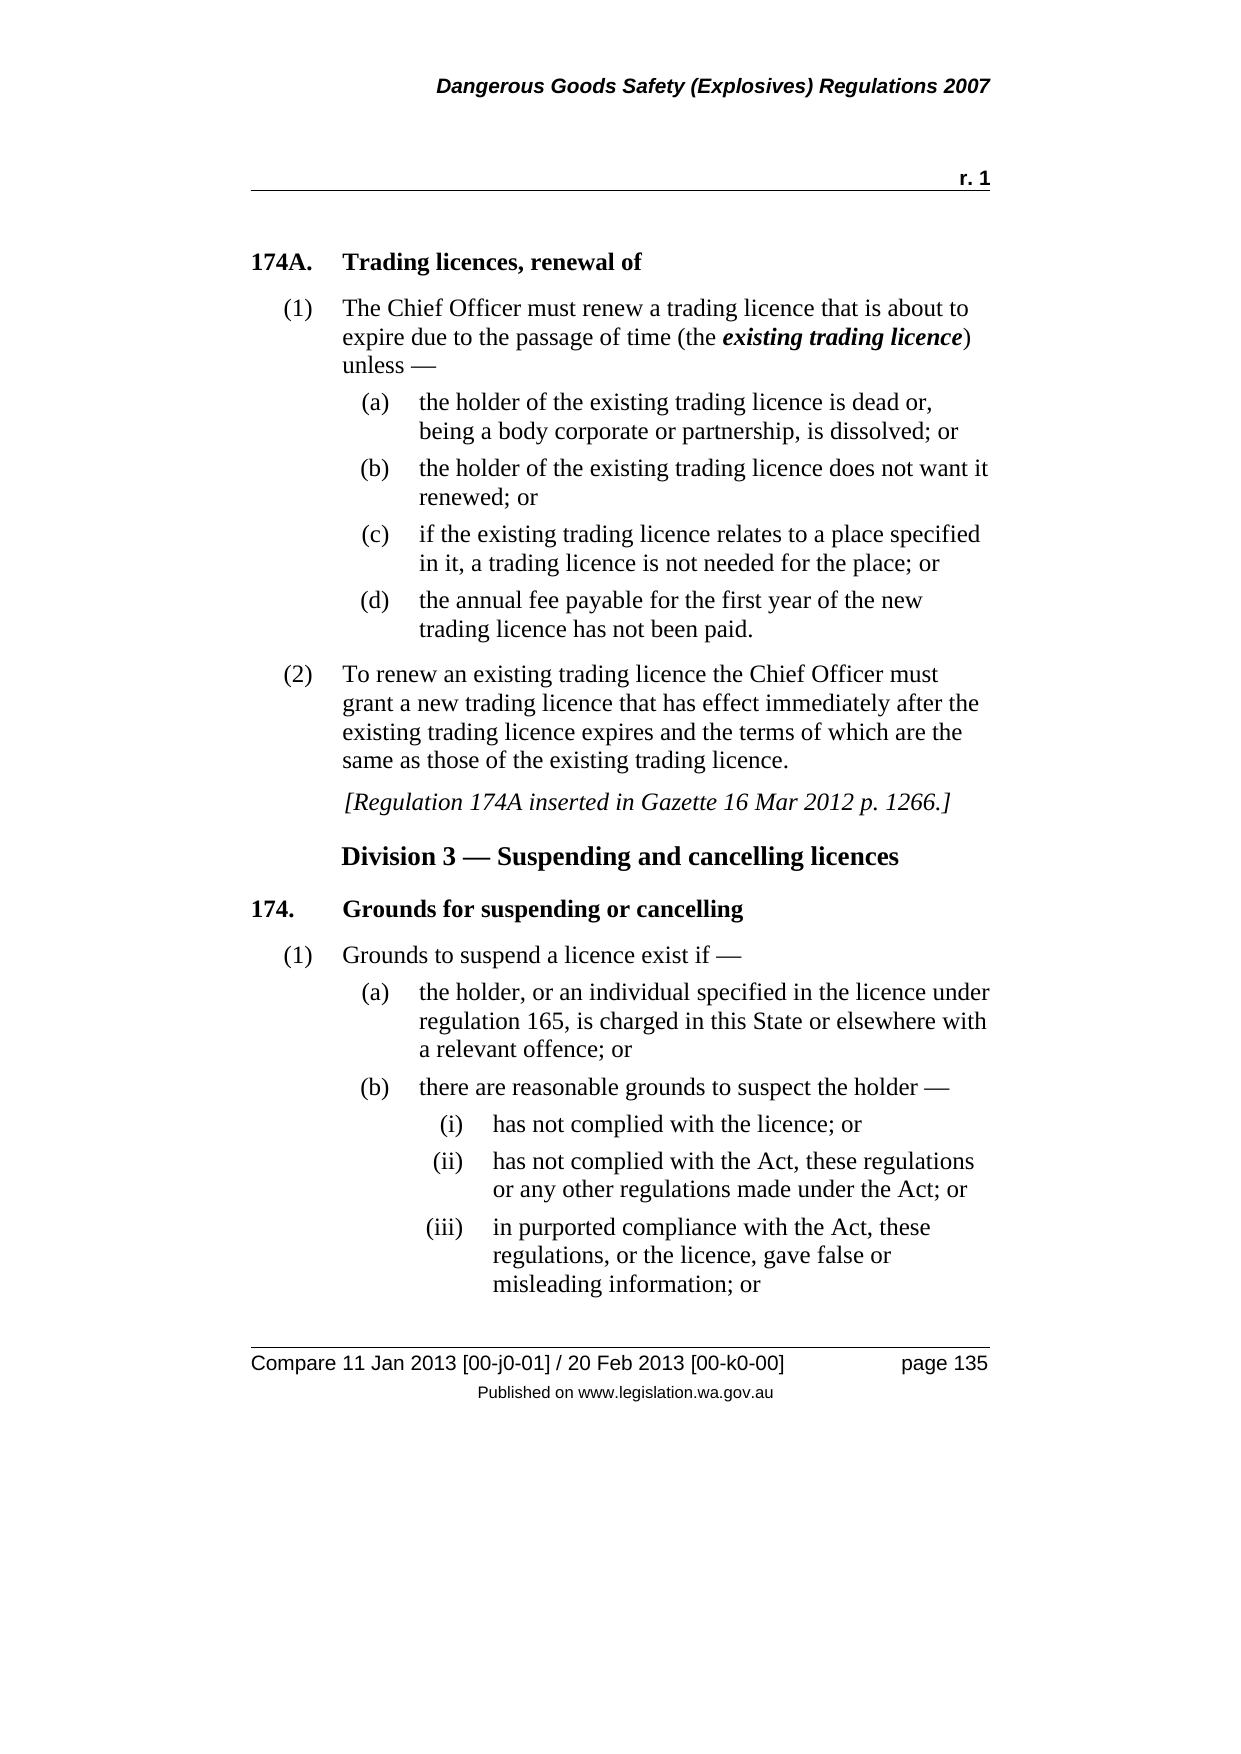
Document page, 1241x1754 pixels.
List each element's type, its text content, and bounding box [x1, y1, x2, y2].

subtitle 174. Grounds for suspending or cancelling [251, 894, 990, 923]
text (ii) has not complied with the Act, these regulations or any other regulations made under the Act; or [251, 1146, 990, 1203]
text (a) the holder, or an individual specified in the licence under regulation 165, is charged in this State or elsewhere with a relevant offence; or [251, 977, 990, 1063]
text (c) if the existing trading licence relates to a place specified in it, a trading licence is not needed for the place; or [251, 519, 990, 577]
text (2) To renew an existing trading licence the Chief Officer must grant a new trading licence that has effect immediately after the existing trading licence expires and the terms of which are the same as those of the existing trading licence. [251, 659, 990, 774]
text (d) the annual fee payable for the first year of the new trading licence has not been paid. [251, 585, 990, 642]
text (iii) in purported compliance with the Act, these regulations, or the licence, gave false or misleading information; or [251, 1212, 990, 1298]
text (i) has not complied with the licence; or [251, 1109, 990, 1137]
text [Regulation 174A inserted in Gazette 16 Mar 2012 p. 1266.] [251, 787, 990, 815]
text (1) The Chief Officer must renew a trading licence that is about to expire due to the passage of time (the existing trading licence) unless — [251, 293, 990, 379]
subtitle Division 3 — Suspending and cancelling licences [251, 840, 990, 872]
text (b) there are reasonable grounds to suspect the holder — [251, 1072, 990, 1100]
text (1) Grounds to suspend a licence exist if — [251, 940, 990, 969]
text (a) the holder of the existing trading licence is dead or, being a body corporate or partnership, is dissolved; or [251, 387, 990, 445]
text (b) the holder of the existing trading licence does not want it renewed; or [251, 453, 990, 511]
subtitle 174A. Trading licences, renewal of [251, 247, 990, 276]
